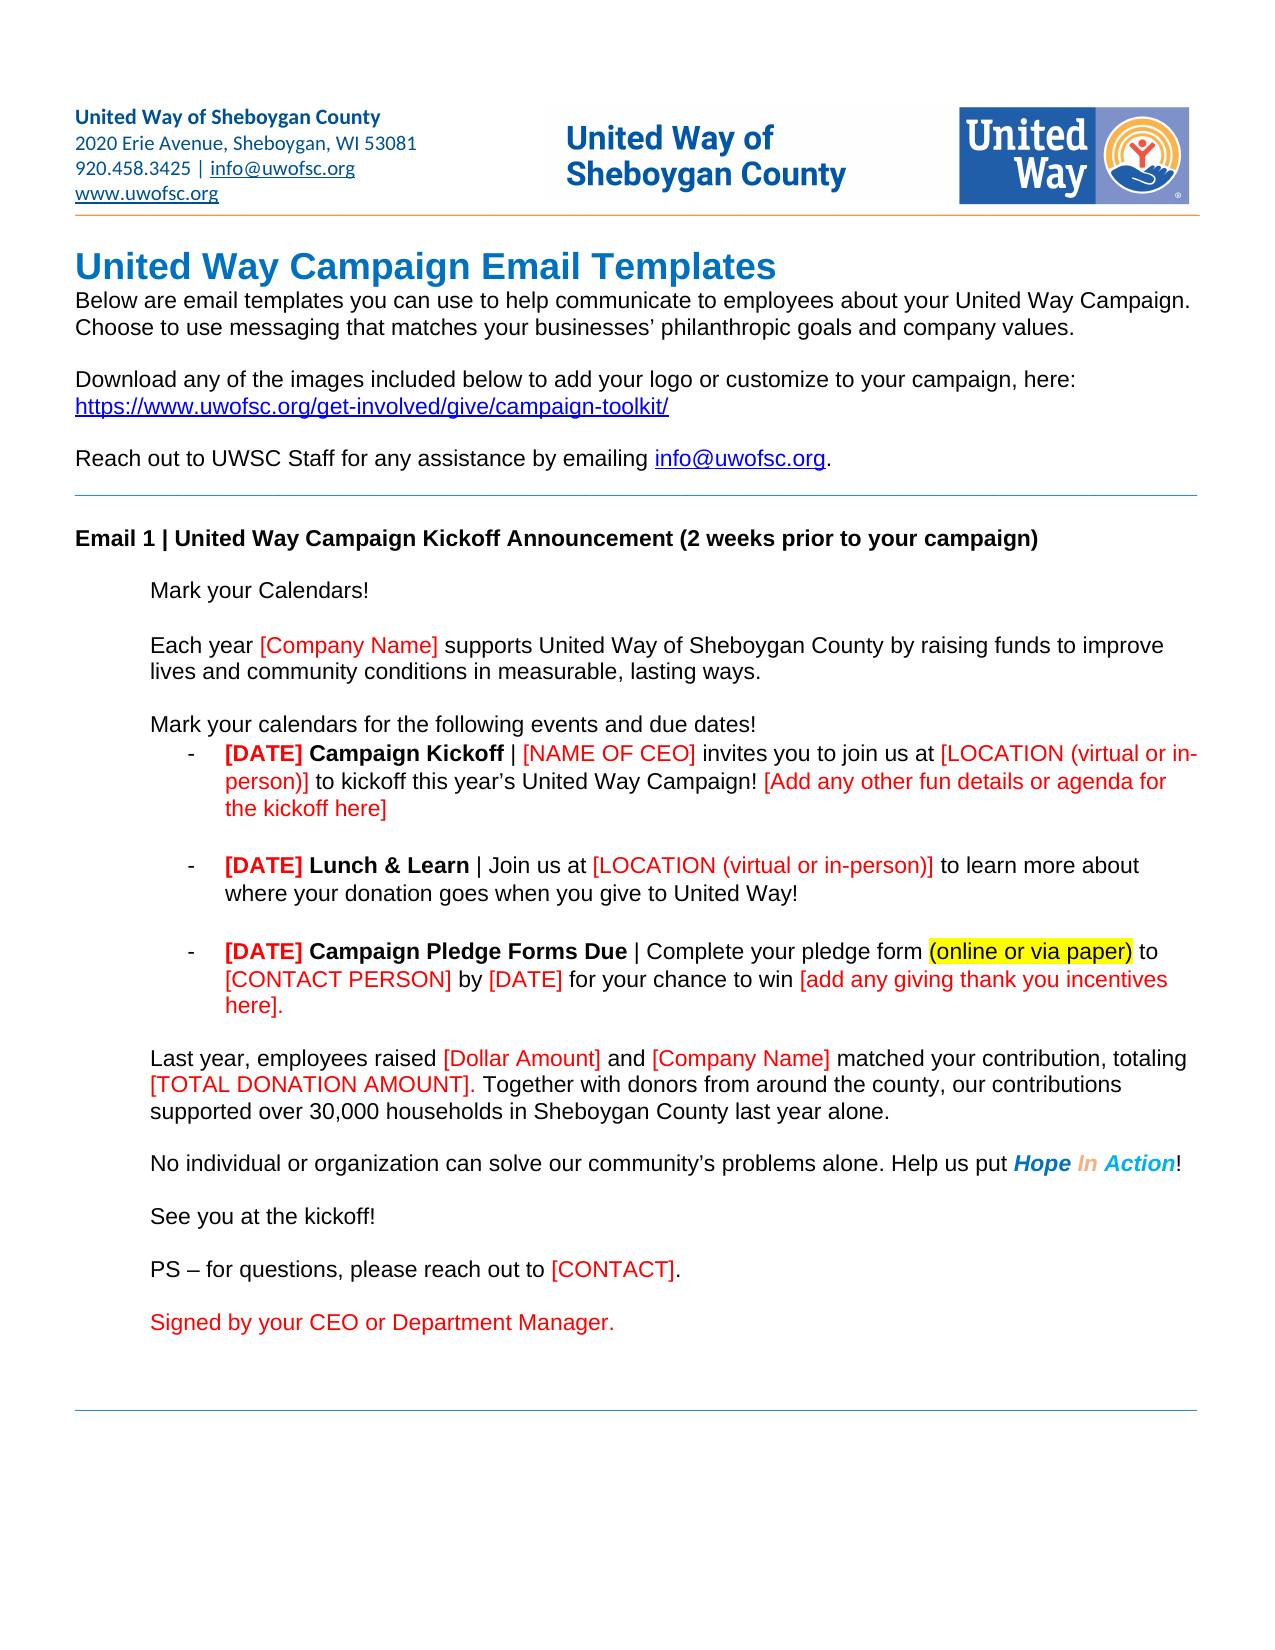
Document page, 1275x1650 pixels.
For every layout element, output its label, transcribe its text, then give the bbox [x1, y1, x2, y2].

text Download any of the images included below to add your logo or customize to your campaign, here: https://www.uwofsc.org/get-involved/give/campaign-toolkit/ [75, 366, 1200, 419]
text No individual or organization can solve our community’s problems alone. Help us put Hope In Action! [150, 1150, 1200, 1177]
list [DATE] Campaign Pledge Forms Due | Complete your pledge form (online or via paper) to [CONTACT PERSON] by [DATE] for your chance to win [add any giving thank you incentives here]. [187, 934, 1200, 1018]
text See you at the kickoff! [150, 1203, 1200, 1229]
text PS – for questions, please reach out to [CONTACT]. [150, 1256, 1200, 1282]
list [DATE] Lunch & Learn | Join us at [LOCATION (virtual or in-person)] to learn more about where your donation goes when you give to United Way! [187, 849, 1200, 934]
text Mark your calendars for the following events and due dates! [150, 711, 1200, 737]
text Last year, employees raised [Dollar Amount] and [Company Name] matched your contribution, totaling [TOTAL DONATION AMOUNT]. Together with donors from around the county, our contributions supported over 30,000 households in Sheboygan County last year alone. [150, 1045, 1200, 1124]
list [DATE] Campaign Kickoff | [NAME OF CEO] invites you to join us at [LOCATION (virtual or in-person)] to kickoff this year’s United Way Campaign! [Add any other fun details or agenda for the kickoff here] [187, 737, 1200, 849]
text Reach out to UWSC Staff for any assistance by emailing info@uwofsc.org. [75, 445, 1200, 472]
text Signed by your CEO or Department Manager. [150, 1308, 1200, 1335]
text Each year [Company Name] supports United Way of Sheboygan County by raising funds to improve lives and community conditions in measurable, lasting ways. [150, 632, 1200, 684]
text ________________________________________________________________________________________ [75, 1387, 1200, 1414]
text Email 1 | United Way Campaign Kickoff Announcement (2 weeks prior to your campaign) [75, 524, 1200, 551]
text United Way Campaign Email Templates [75, 244, 1200, 287]
text ________________________________________________________________________________________ [75, 472, 1200, 498]
text Below are email templates you can use to help communicate to employees about your United Way Campaign. Choose to use messaging that matches your businesses’ philanthropic goals and company values. [75, 287, 1200, 340]
picture [537, 104, 1197, 207]
text Mark your Calendars! [150, 577, 1200, 632]
